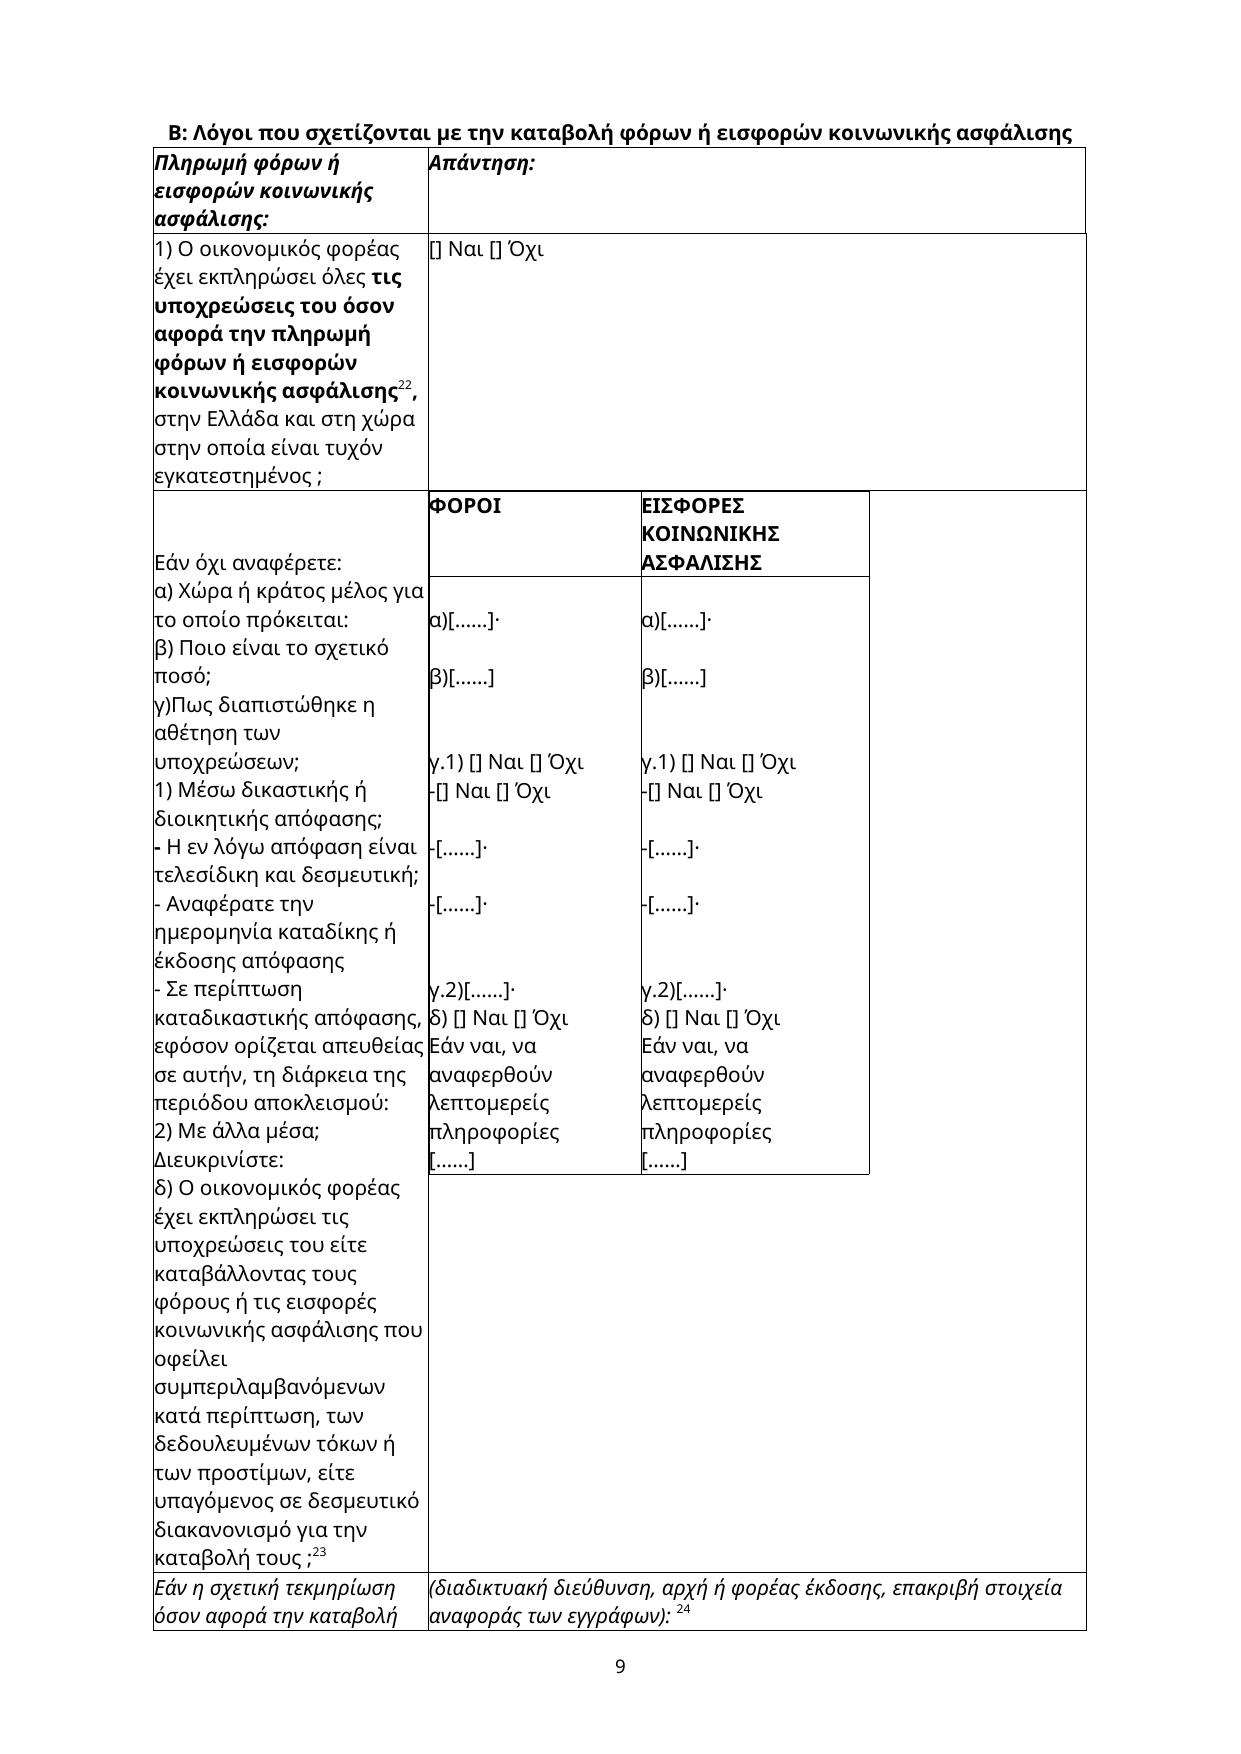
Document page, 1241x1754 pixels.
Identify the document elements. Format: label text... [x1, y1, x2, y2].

table_cell Εάν όχι αναφέρετε: α) Χώρα ή κράτος μέλος για το οποίο πρόκειται: β) Ποιο είναι το σχετικό ποσό; γ)Πως διαπιστώθηκε η αθέτηση των υποχρεώσεων; 1) Μέσω δικαστικής ή διοικητικής απόφασης; - Η εν λόγω απόφαση είναι τελεσίδικη και δεσμευτική; - Αναφέρατε την ημερομηνία καταδίκης ή έκδοσης απόφασης - Σε περίπτωση καταδικαστικής απόφασης, εφόσον ορίζεται απευθείας σε αυτήν, τη διάρκεια της περιόδου αποκλεισμού: 2) Με άλλα μέσα; Διευκρινίστε: δ) Ο οικονομικός φορέας έχει εκπληρώσει τις υποχρεώσεις του είτε καταβάλλοντας τους φόρους ή τις εισφορές κοινωνικής ασφάλισης που οφείλει συμπεριλαμβανόμενων κατά περίπτωση, των δεδουλευμένων τόκων ή των προστίμων, είτε υπαγόμενος σε δεσμευτικό διακανονισμό για την καταβολή τους ;23 [154, 491, 428, 1572]
table_header Απάντηση: [429, 148, 1085, 233]
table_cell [429, 1573, 1086, 1629]
table_cell 1) Ο οικονομικός φορέας έχει εκπληρώσει όλες τις υποχρεώσεις του όσον αφορά την πληρωμή φόρων ή εισφορών κοινωνικής ασφάλισης22, στην Ελλάδα και στη χώρα στην οποία είναι τυχόν εγκατεστημένος ; [154, 234, 428, 490]
table_cell [429, 491, 1086, 1572]
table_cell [154, 1573, 428, 1629]
table_cell [] Ναι [] Όχι [429, 234, 1086, 490]
text Β: Λόγοι που σχετίζονται με την καταβολή φόρων ή εισφορών κοινωνικής ασφάλισης [118, 118, 1122, 147]
table_header Πληρωμή φόρων ή εισφορών κοινωνικής ασφάλισης: [154, 148, 428, 233]
